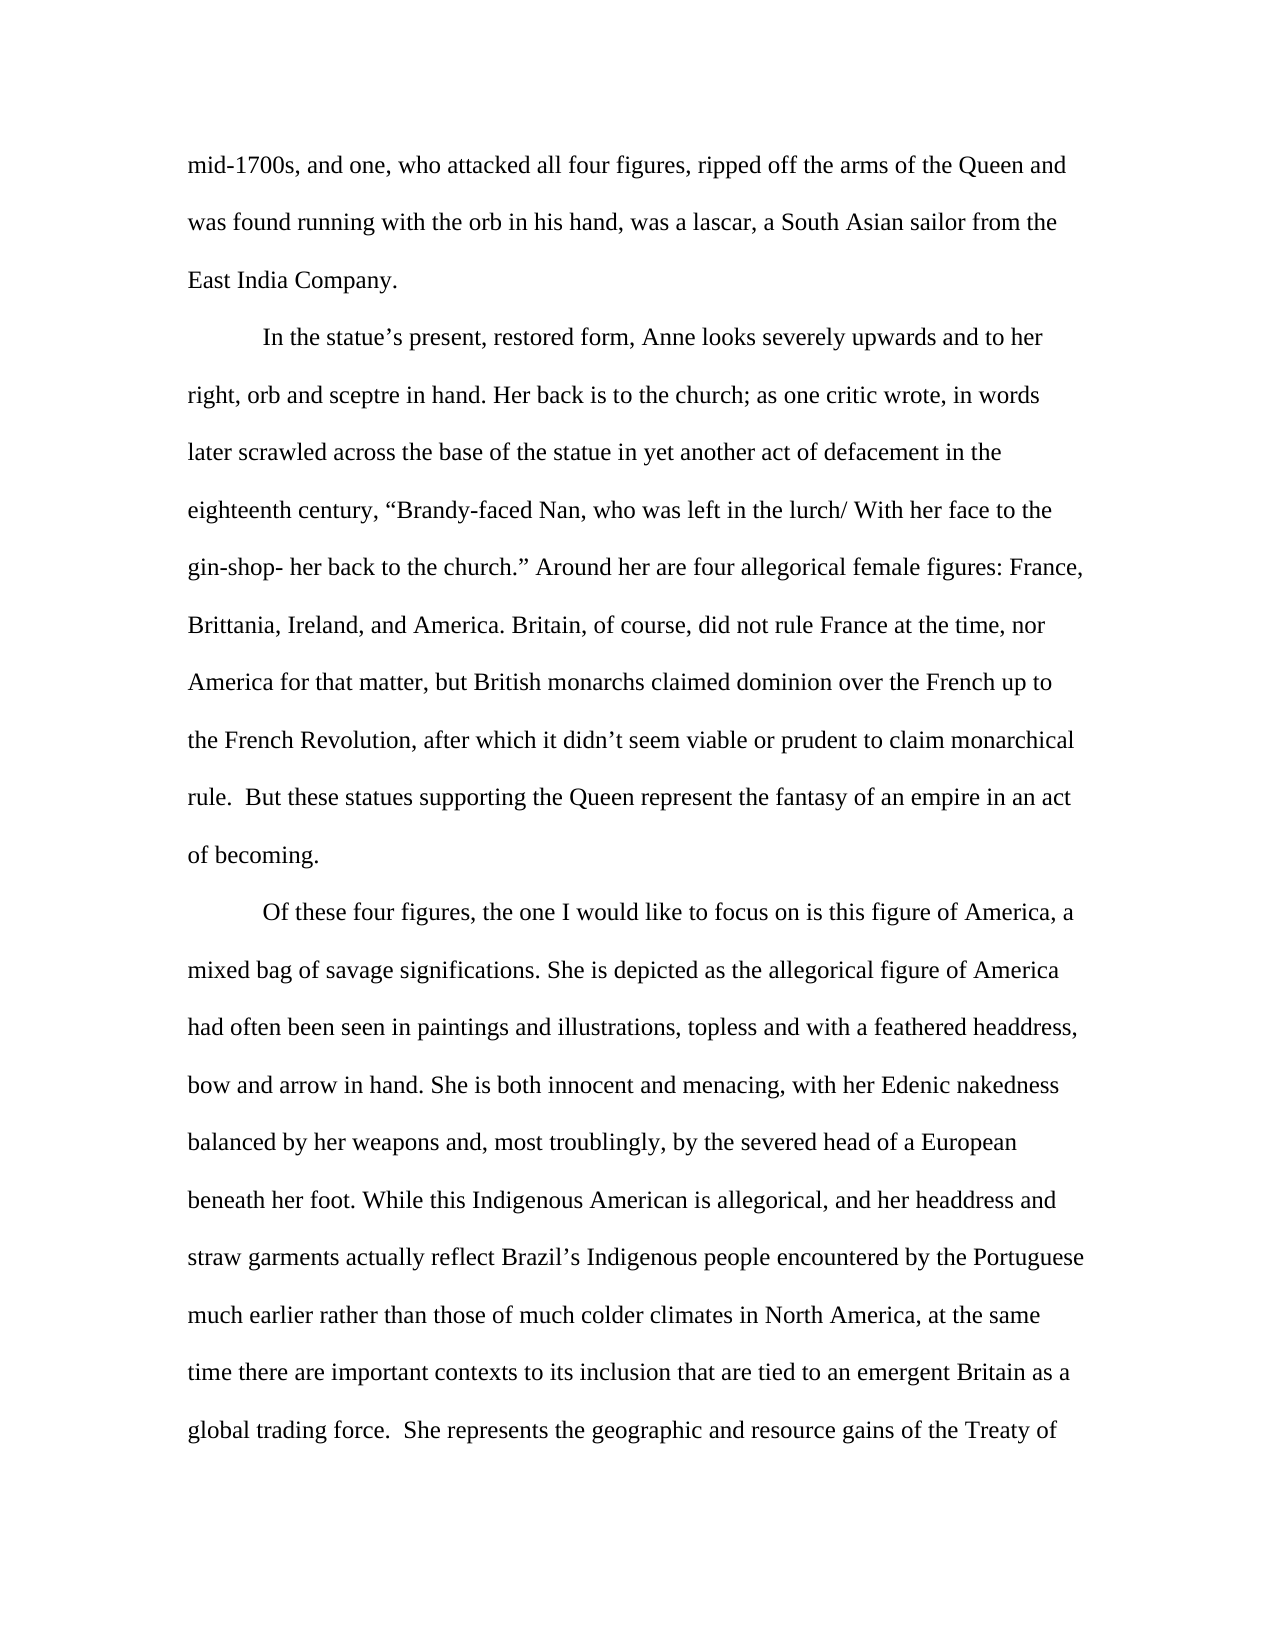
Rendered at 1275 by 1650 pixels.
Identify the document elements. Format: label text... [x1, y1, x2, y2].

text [187, 897, 1087, 1444]
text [187, 150, 1087, 294]
text In the statue’s present, restored form, Anne looks severely upwards and to her right, orb and sceptre in hand. Her back is to the church; as one critic wrote, in words later scrawled across the base of the statue in yet another act of defacement in the eighteenth century, “Brandy-faced Nan, who was left in the lurch/ With her face to the gin-shop- her back to the church.” Around her are four allegorical female figures: France, Brittania, Ireland, and America. Britain, of course, did not rule France at the time, nor America for that matter, but British monarchs claimed dominion over the French up to the French Revolution, after which it didn’t seem viable or prudent to claim monarchical rule. But these statues supporting the Queen represent the fantasy of an empire in an act of becoming. [187, 322, 1087, 869]
